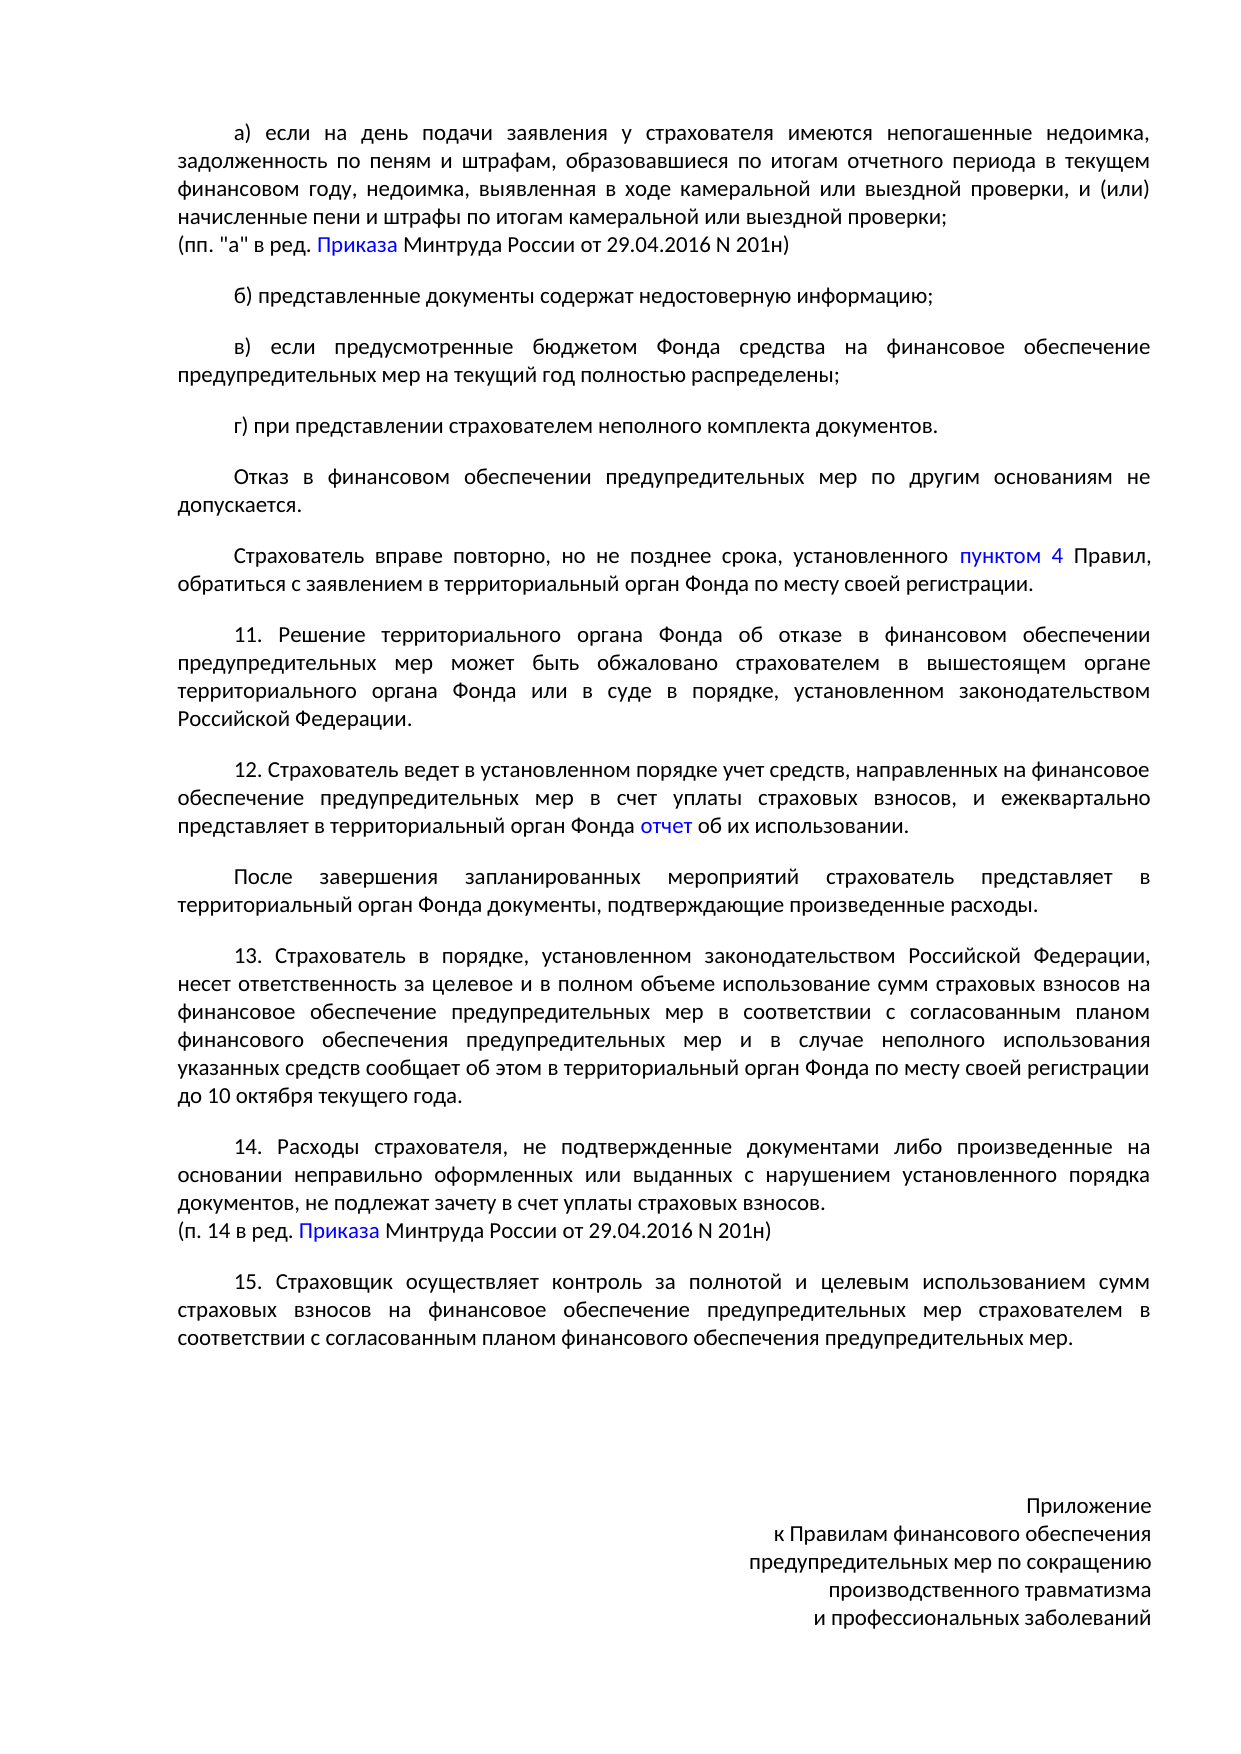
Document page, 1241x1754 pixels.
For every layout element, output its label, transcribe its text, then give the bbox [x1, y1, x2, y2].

text а) если на день подачи заявления у страхователя имеются непогашенные недоимка, задолженность по пеням и штрафам, образовавшиеся по итогам отчетного периода в текущем финансовом году, недоимка, выявленная в ходе камеральной или выездной проверки, и (или) начисленные пени и штрафы по итогам камеральной или выездной проверки; [177, 118, 1152, 230]
text 12. Страхователь ведет в установленном порядке учет средств, направленных на финансовое обеспечение предупредительных мер в счет уплаты страховых взносов, и ежеквартально представляет в территориальный орган Фонда отчет об их использовании. [177, 755, 1152, 839]
text к Правилам финансового обеспечения [177, 1519, 1152, 1547]
text (п. 14 в ред. Приказа Минтруда России от 29.04.2016 N 201н) [177, 1216, 1152, 1244]
text (пп. "а" в ред. Приказа Минтруда России от 29.04.2016 N 201н) [177, 230, 1152, 258]
text предупредительных мер по сокращению [177, 1547, 1152, 1575]
text После завершения запланированных мероприятий страхователь представляет в территориальный орган Фонда документы, подтверждающие произведенные расходы. [177, 862, 1152, 918]
text Страхователь вправе повторно, но не позднее срока, установленного пунктом 4 Правил, обратиться с заявлением в территориальный орган Фонда по месту своей регистрации. [177, 541, 1152, 597]
text г) при представлении страхователем неполного комплекта документов. [177, 411, 1152, 439]
text 13. Страхователь в порядке, установленном законодательством Российской Федерации, несет ответственность за целевое и в полном объеме использование сумм страховых взносов на финансовое обеспечение предупредительных мер в соответствии с согласованным планом финансового обеспечения предупредительных мер и в случае неполного использования указанных средств сообщает об этом в территориальный орган Фонда по месту своей регистрации до 10 октября текущего года. [177, 941, 1152, 1109]
text в) если предусмотренные бюджетом Фонда средства на финансовое обеспечение предупредительных мер на текущий год полностью распределены; [177, 332, 1152, 388]
text производственного травматизма [177, 1575, 1152, 1603]
text Приложение [177, 1491, 1152, 1519]
text и профессиональных заболеваний [177, 1603, 1152, 1631]
text 14. Расходы страхователя, не подтвержденные документами либо произведенные на основании неправильно оформленных или выданных с нарушением установленного порядка документов, не подлежат зачету в счет уплаты страховых взносов. [177, 1132, 1152, 1216]
text Отказ в финансовом обеспечении предупредительных мер по другим основаниям не допускается. [177, 462, 1152, 518]
text 11. Решение территориального органа Фонда об отказе в финансовом обеспечении предупредительных мер может быть обжаловано страхователем в вышестоящем органе территориального органа Фонда или в суде в порядке, установленном законодательством Российской Федерации. [177, 620, 1152, 732]
text б) представленные документы содержат недостоверную информацию; [177, 281, 1152, 309]
text 15. Страховщик осуществляет контроль за полнотой и целевым использованием сумм страховых взносов на финансовое обеспечение предупредительных мер страхователем в соответствии с согласованным планом финансового обеспечения предупредительных мер. [177, 1267, 1152, 1351]
